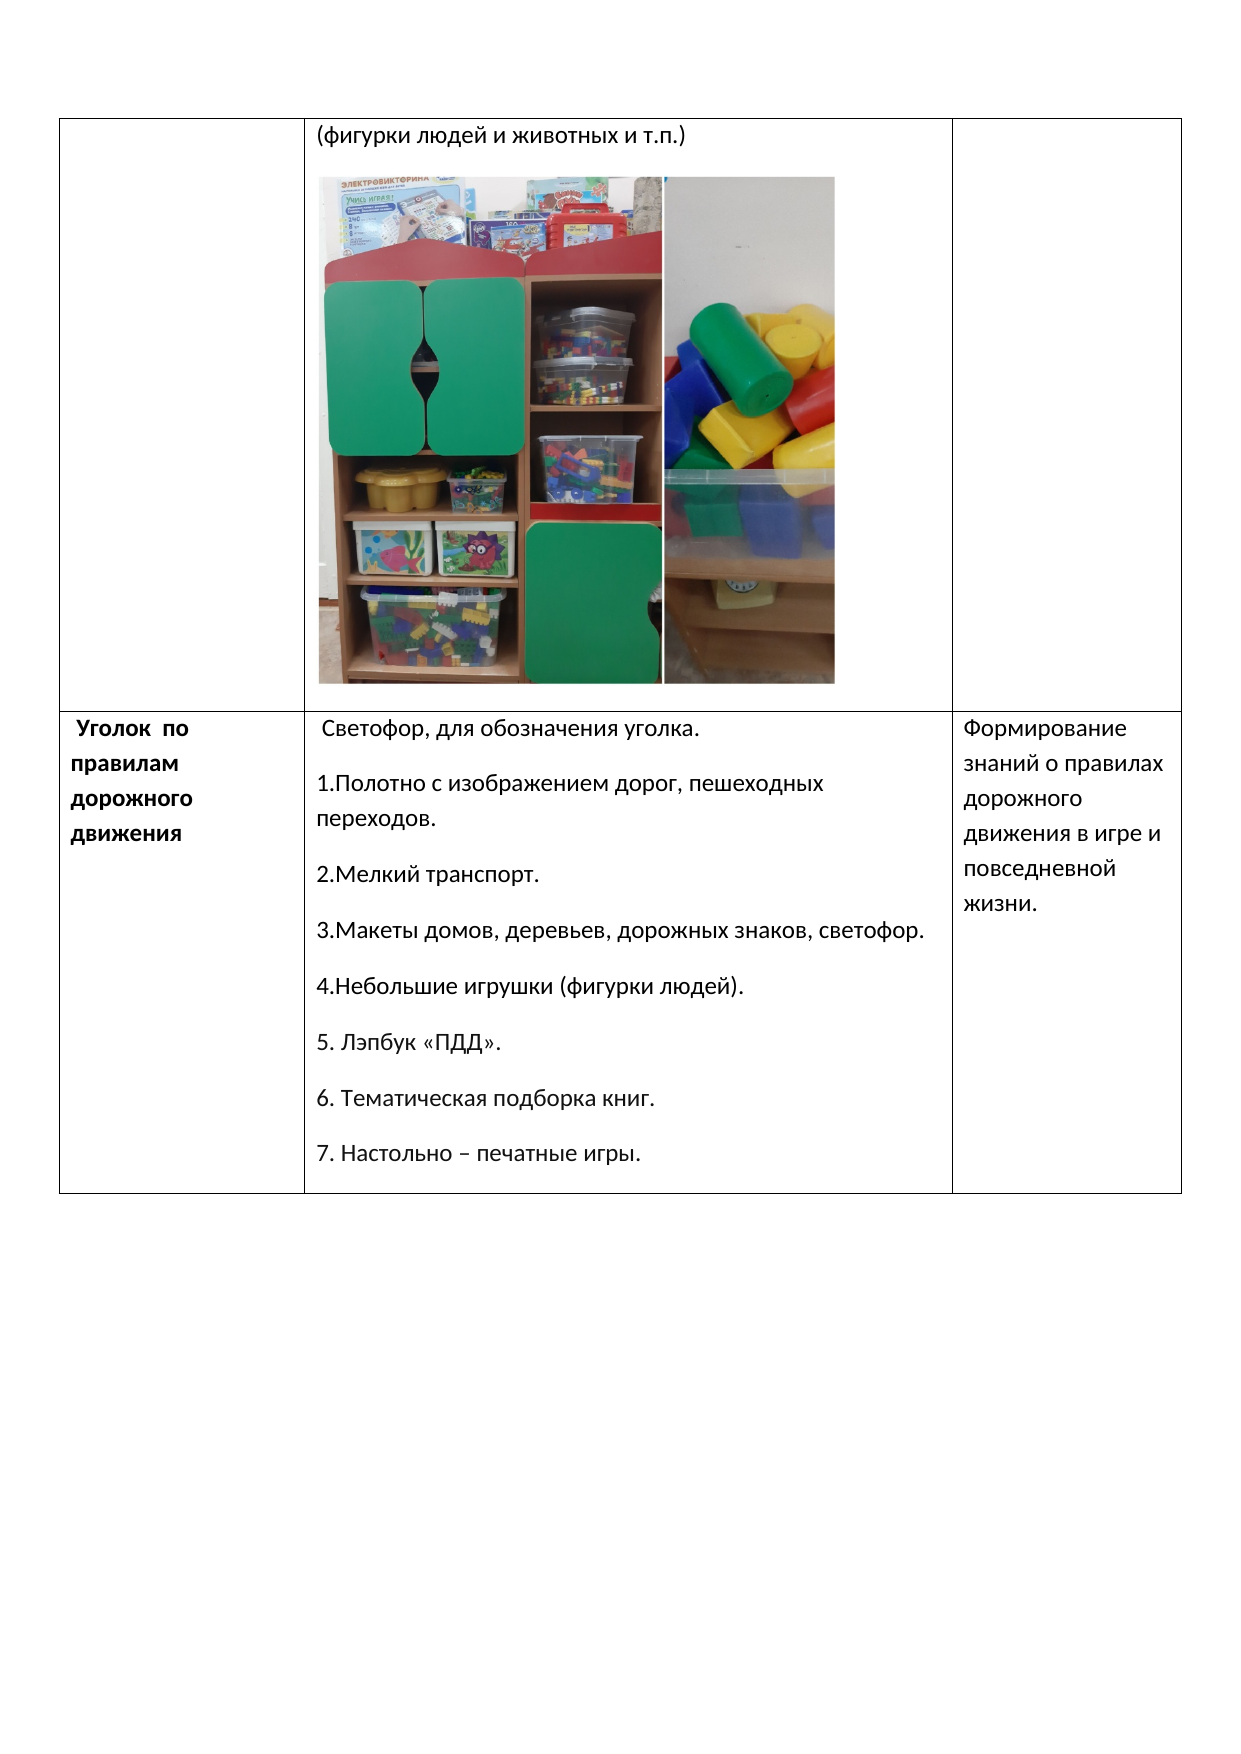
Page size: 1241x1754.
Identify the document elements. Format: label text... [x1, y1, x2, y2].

table_cell Уголок по правилам дорожного движения [60, 712, 304, 1193]
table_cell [953, 119, 1181, 711]
table_cell Формирование знаний о правилах дорожного движения в игре и повседневной жизни. [953, 712, 1181, 1193]
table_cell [305, 119, 952, 711]
table_cell Светофор, для обозначения уголка. 1.Полотно с изображением дорог, пешеходных переходов. 2.Мелкий транспорт. 3.Макеты домов, деревьев, дорожных знаков, светофор. 4.Небольшие игрушки (фигурки людей). 5. Лэпбук «ПДД». 6. Тематическая подборка книг. 7. Настольно – печатные игры. [305, 712, 952, 1193]
picture [316, 175, 837, 686]
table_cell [60, 119, 304, 711]
